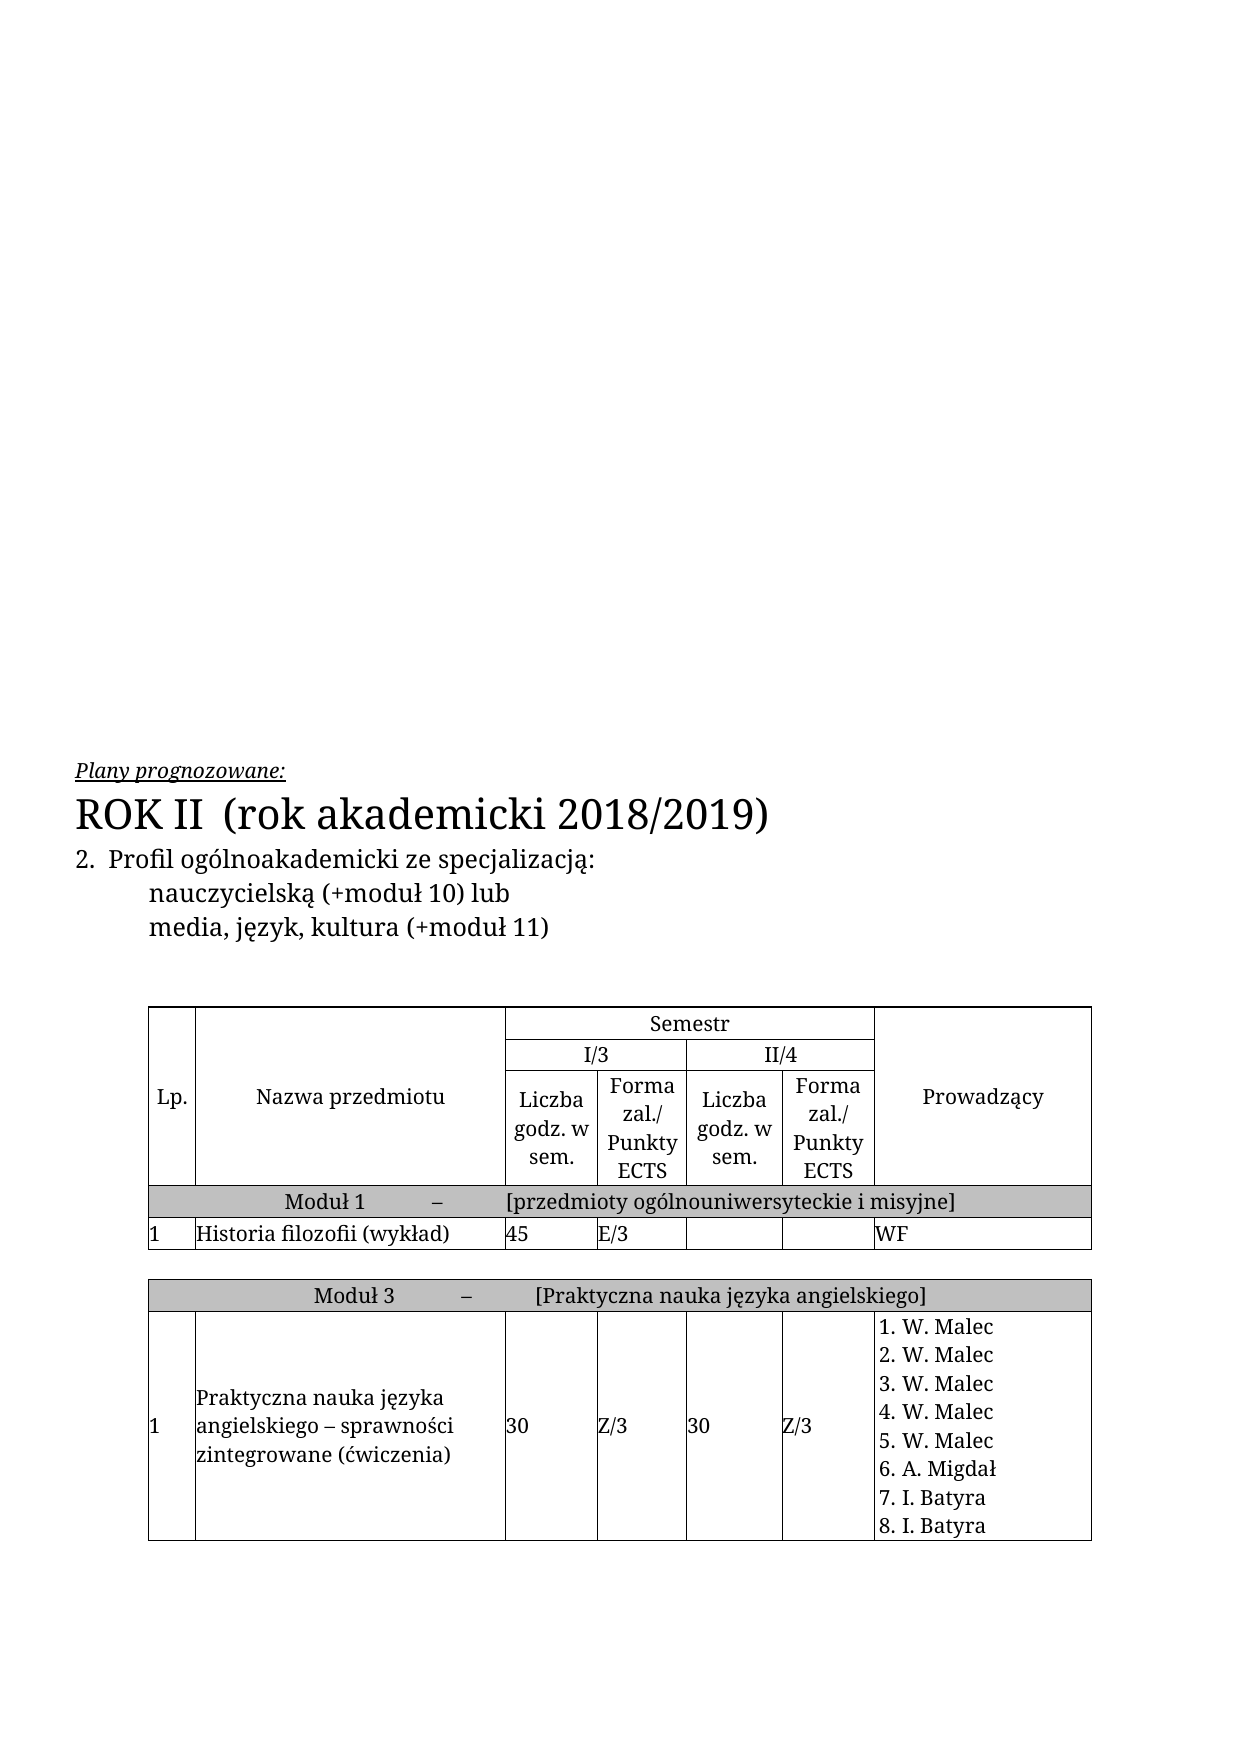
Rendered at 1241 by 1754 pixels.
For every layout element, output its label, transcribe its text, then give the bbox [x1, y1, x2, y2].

table_cell [783, 1218, 874, 1249]
table_cell Moduł 1 – [przedmioty ogólnouniwersyteckie i misyjne] [149, 1186, 1091, 1217]
table_header Moduł 3 – [Praktyczna nauka języka angielskiego] [149, 1280, 1091, 1311]
table_cell 1 [149, 1218, 195, 1249]
text Plany prognozowane: [75, 756, 1165, 785]
table_cell II/4 [687, 1040, 874, 1070]
table_cell Liczba godz. w sem. [687, 1071, 782, 1185]
table_header Nazwa przedmiotu [196, 1008, 505, 1185]
table_cell Z/3 [598, 1312, 686, 1540]
text nauczycielską (+moduł 10) lub [75, 876, 1165, 909]
text ROK II (rok akademicki 2018/2019) [75, 785, 1165, 841]
table_cell [687, 1218, 782, 1249]
text media, język, kultura (+moduł 11) [75, 909, 1165, 944]
table_cell E/3 [598, 1218, 686, 1249]
table_cell I/3 [506, 1040, 686, 1070]
table_cell WF [875, 1218, 1091, 1249]
table_cell Liczba godz. w sem. [506, 1071, 597, 1185]
table_header Lp. [149, 1008, 195, 1185]
text 2. Profil ogólnoakademicki ze specjalizacją: [75, 841, 1165, 876]
table_header Prowadzący [875, 1008, 1091, 1185]
table_cell 30 [506, 1312, 597, 1540]
table_cell Historia filozofii (wykład) [196, 1218, 505, 1249]
table_header Semestr [506, 1008, 874, 1039]
table_cell Praktyczna nauka języka angielskiego – sprawności zintegrowane (ćwiczenia) [196, 1312, 505, 1540]
table_cell 30 [687, 1312, 782, 1540]
table_cell Z/3 [783, 1312, 874, 1540]
table_cell 45 [506, 1218, 597, 1249]
table_cell W. Malec W. Malec W. Malec W. Malec W. Malec A. Migdał I. Batyra I. Batyra [875, 1312, 1091, 1540]
table_cell Forma zal./ Punkty ECTS [598, 1071, 686, 1185]
table_cell Forma zal./ Punkty ECTS [783, 1071, 874, 1185]
table_cell 1 [149, 1312, 195, 1540]
